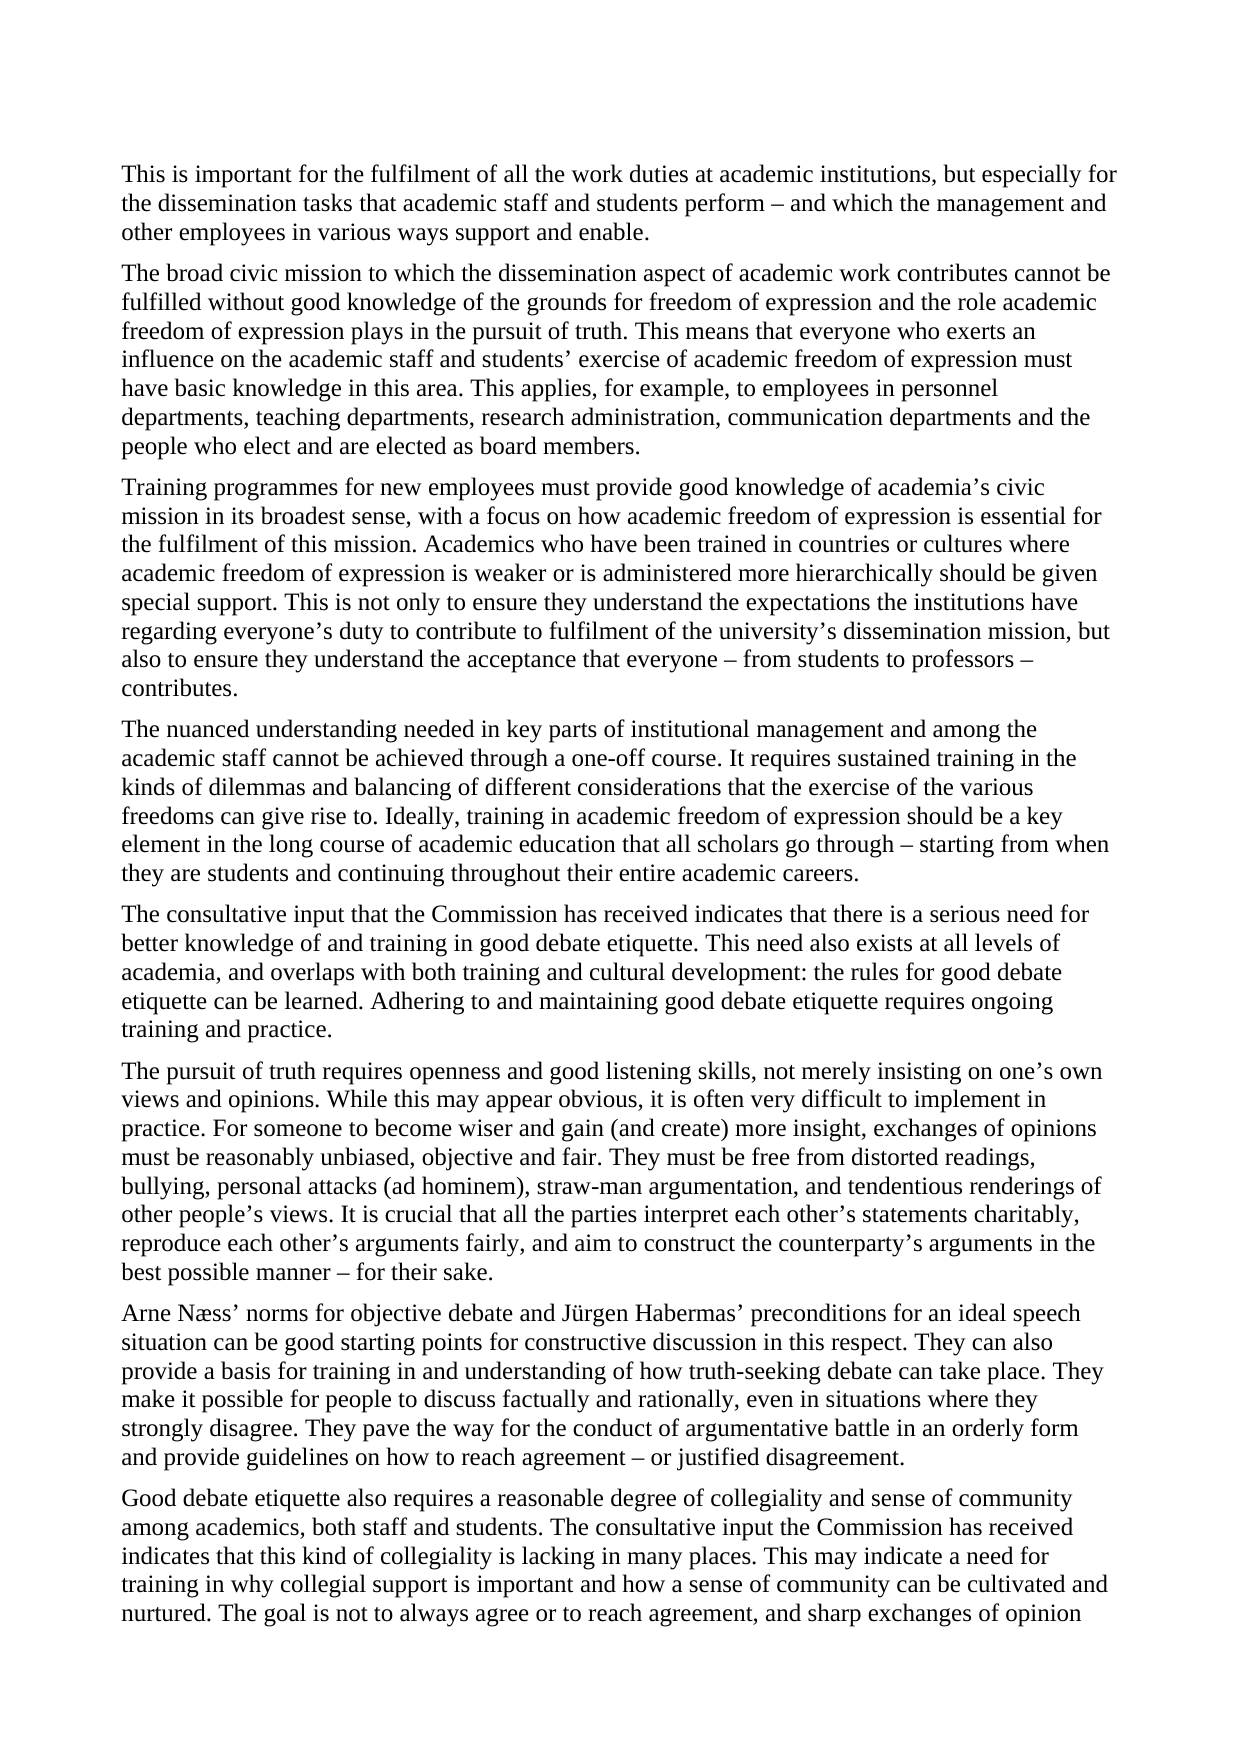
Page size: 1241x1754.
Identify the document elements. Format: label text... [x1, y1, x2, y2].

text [121, 1483, 1119, 1627]
text Training programmes for new employees must provide good knowledge of academia’s civic mission in its broadest sense, with a focus on how academic freedom of expression is essential for the fulfilment of this mission. Academics who have been trained in countries or cultures where academic freedom of expression is weaker or is administered more hierarchically should be given special support. This is not only to ensure they understand the expectations the institutions have regarding everyone’s duty to contribute to fulfilment of the university’s dissemination mission, but also to ensure they understand the acceptance that everyone – from students to professors – contributes. [121, 472, 1119, 702]
text This is important for the fulfilment of all the work duties at academic institutions, but especially for the dissemination tasks that academic staff and students perform – and which the management and other employees in various ways support and enable. [121, 159, 1119, 246]
text The pursuit of truth requires openness and good listening skills, not merely insisting on one’s own views and opinions. While this may appear obvious, it is often very difficult to implement in practice. For someone to become wiser and gain (and create) more insight, exchanges of opinions must be reasonably unbiased, objective and fair. They must be free from distorted readings, bullying, personal attacks (ad hominem), straw-man argumentation, and tendentious renderings of other people’s views. It is crucial that all the parties interpret each other’s statements charitably, reproduce each other’s arguments fairly, and aim to construct the counterparty’s arguments in the best possible manner – for their sake. [121, 1056, 1119, 1286]
text Arne Næss’ norms for objective debate and Jürgen Habermas’ preconditions for an ideal speech situation can be good starting points for constructive discussion in this respect. They can also provide a basis for training in and understanding of how truth-seeking debate can take place. They make it possible for people to discuss factually and rationally, even in situations where they strongly disagree. They pave the way for the conduct of argumentative battle in an orderly form and provide guidelines on how to reach agreement – or justified disagreement. [121, 1298, 1119, 1471]
text The broad civic mission to which the dissemination aspect of academic work contributes cannot be fulfilled without good knowledge of the grounds for freedom of expression and the role academic freedom of expression plays in the pursuit of truth. This means that everyone who exerts an influence on the academic staff and students’ exercise of academic freedom of expression must have basic knowledge in this area. This applies, for example, to employees in personnel departments, teaching departments, research administration, communication departments and the people who elect and are elected as board members. [121, 258, 1119, 459]
text The nuanced understanding needed in key parts of institutional management and among the academic staff cannot be achieved through a one-off course. It requires sustained training in the kinds of dilemmas and balancing of different considerations that the exercise of the various freedoms can give rise to. Ideally, training in academic freedom of expression should be a key element in the long course of academic education that all scholars go through – starting from when they are students and continuing throughout their entire academic careers. [121, 714, 1119, 887]
text The consultative input that the Commission has received indicates that there is a serious need for better knowledge of and training in good debate etiquette. This need also exists at all levels of academia, and overlaps with both training and cultural development: the rules for good debate etiquette can be learned. Adhering to and maintaining good debate etiquette requires ongoing training and practice. [121, 899, 1119, 1043]
